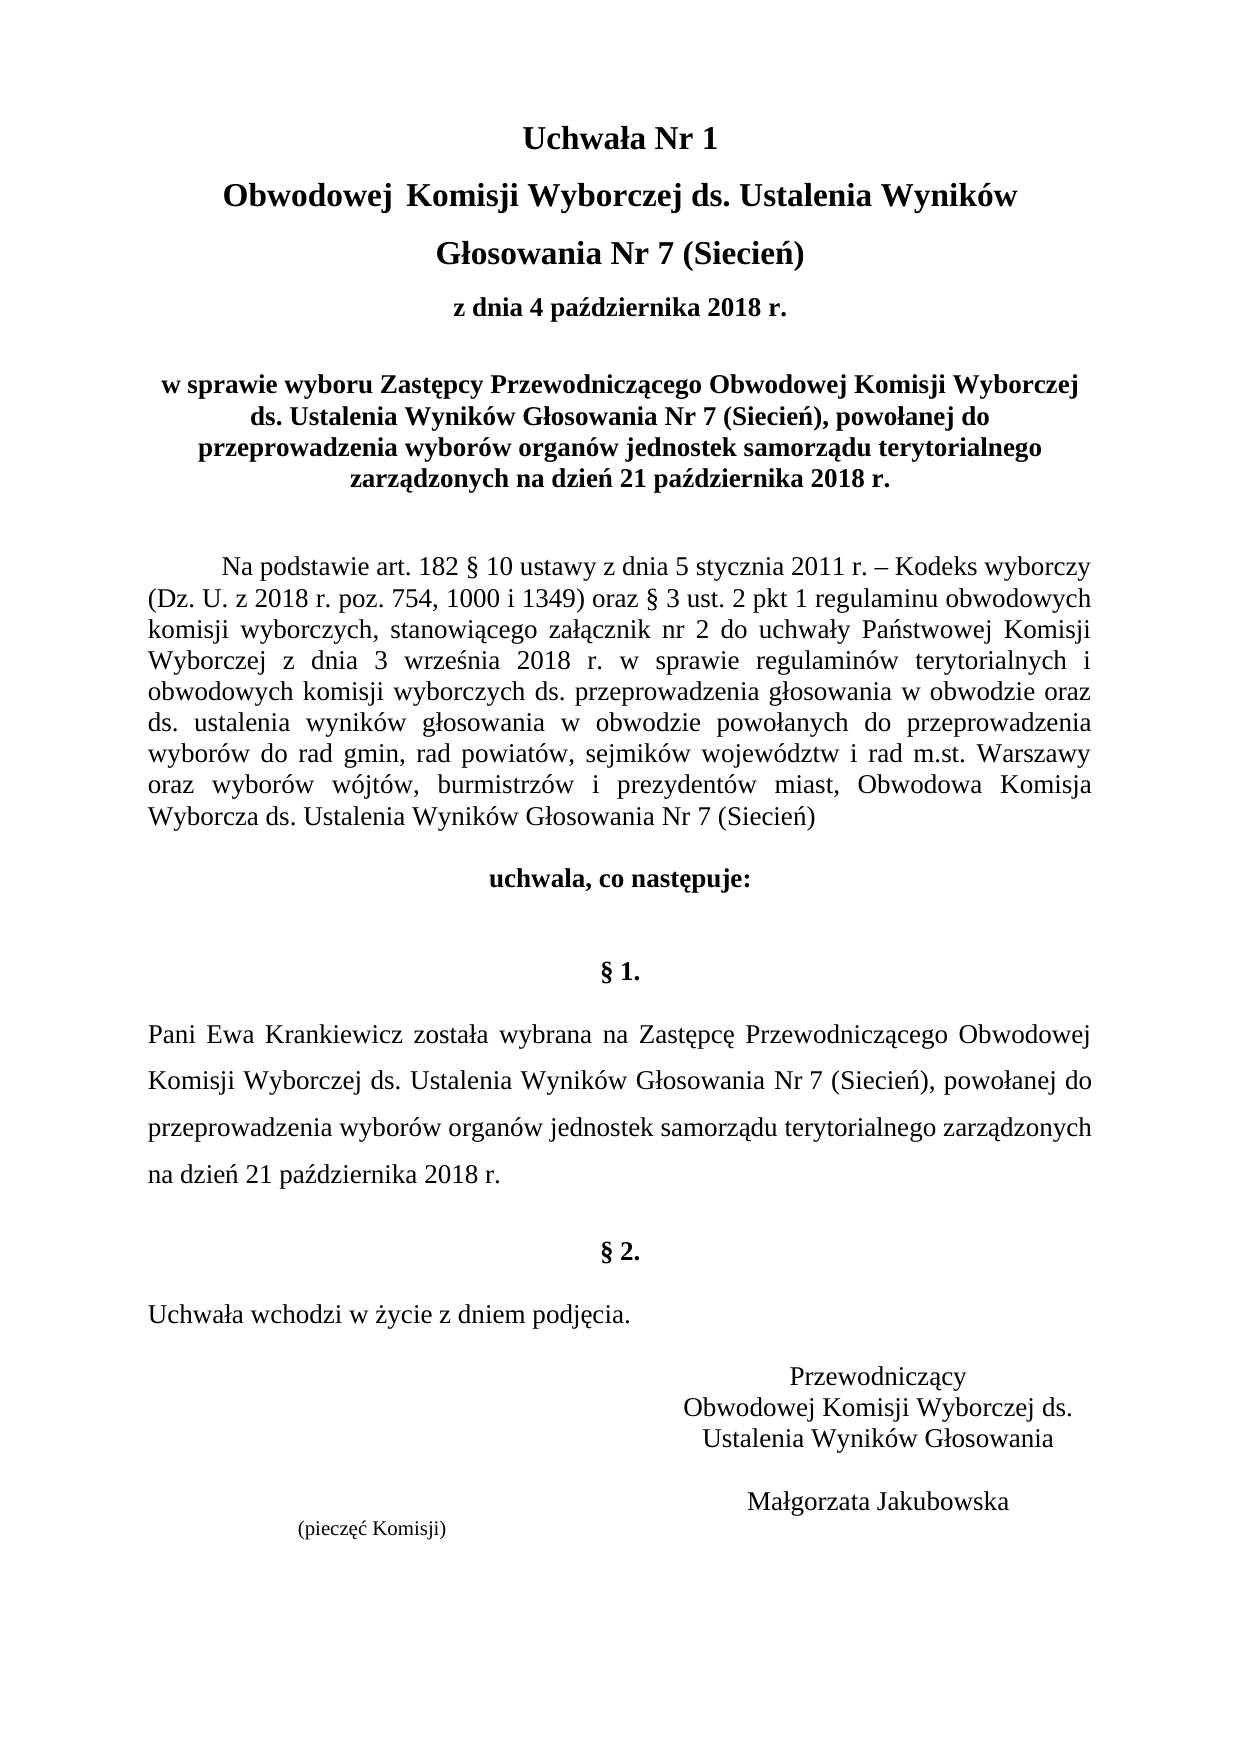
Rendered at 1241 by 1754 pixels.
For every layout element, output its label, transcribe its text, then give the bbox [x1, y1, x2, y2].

text Obwodowej Komisji Wyborczej ds. Ustalenia Wyników Głosowania Nr 7 (Siecień) [148, 176, 1092, 271]
text § 2. [148, 1236, 1092, 1267]
text (pieczęć Komisji) [148, 1516, 1092, 1540]
text Uchwała wchodzi w życie z dniem podjęcia. [148, 1298, 1092, 1329]
text Pani Ewa Krankiewicz została wybrana na Zastępcę Przewodniczącego Obwodowej Komisji Wyborczej ds. Ustalenia Wyników Głosowania Nr 7 (Siecień), powołanej do przeprowadzenia wyborów organów jednostek samorządu terytorialnego zarządzonych na dzień 21 października 2018 r. [148, 1018, 1092, 1189]
text z dnia 4 października 2018 r. [148, 291, 1092, 322]
text uchwala, co następuje: [148, 862, 1092, 893]
text Na podstawie art. 182 § 10 ustawy z dnia 5 stycznia 2011 r. – Kodeks wyborczy (Dz. U. z 2018 r. poz. 754, 1000 i 1349) oraz § 3 ust. 2 pkt 1 regulaminu obwodowych komisji wyborczych, stanowiącego załącznik nr 2 do uchwały Państwowej Komisji Wyborczej z dnia 3 września 2018 r. w sprawie regulaminów terytorialnych i obwodowych komisji wyborczych ds. przeprowadzenia głosowania w obwodzie oraz ds. ustalenia wyników głosowania w obwodzie powołanych do przeprowadzenia wyborów do rad gmin, rad powiatów, sejmików województw i rad m.st. Warszawy oraz wyborów wójtów, burmistrzów i prezydentów miast, Obwodowa Komisja Wyborcza ds. Ustalenia Wyników Głosowania Nr 7 (Siecień) [148, 551, 1092, 831]
text § 1. [148, 955, 1092, 987]
text Uchwała Nr 1 [148, 118, 1092, 156]
text w sprawie wyboru Zastępcy Przewodniczącego Obwodowej Komisji Wyborczej ds. Ustalenia Wyników Głosowania Nr 7 (Siecień), powołanej do przeprowadzenia wyborów organów jednostek samorządu terytorialnego zarządzonych na dzień 21 października 2018 r. [148, 368, 1092, 493]
text Przewodniczący Obwodowej Komisji Wyborczej ds. Ustalenia Wyników Głosowania Małgorzata Jakubowska [663, 1360, 1092, 1516]
